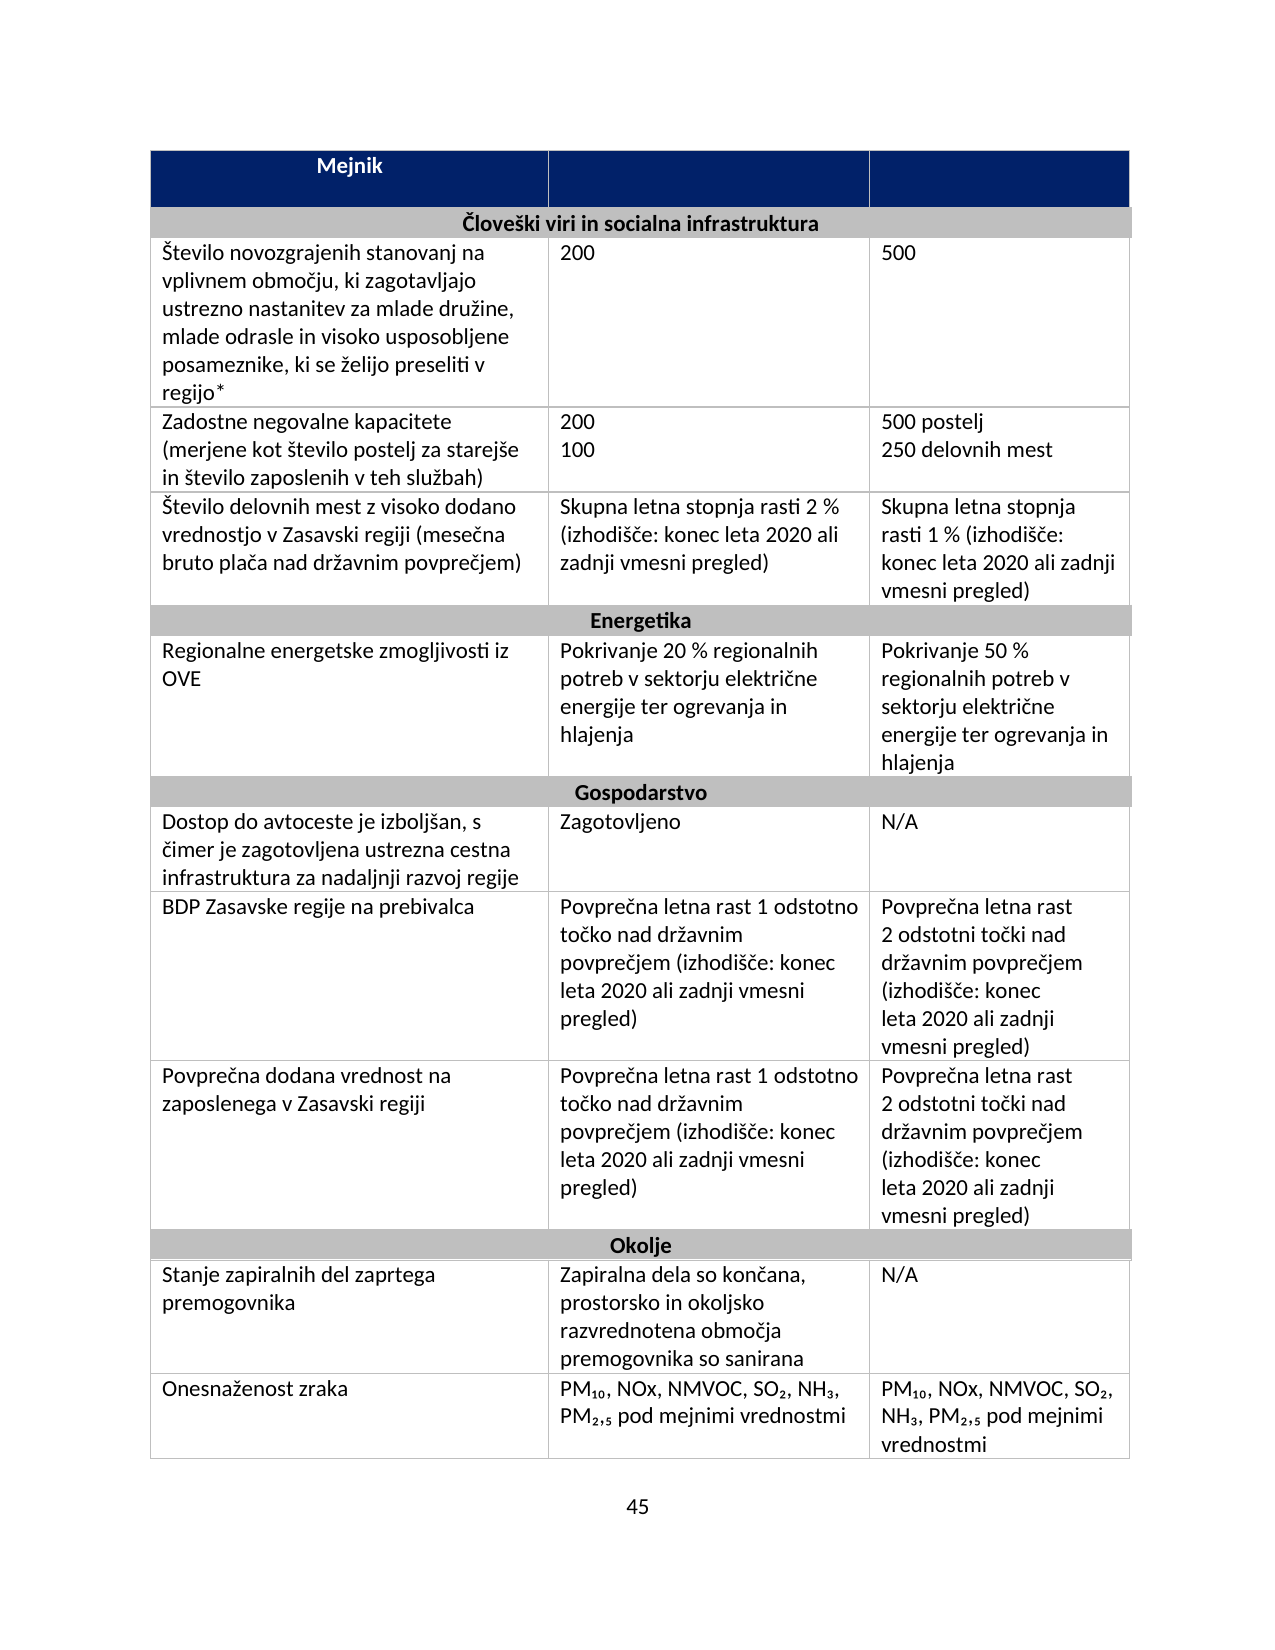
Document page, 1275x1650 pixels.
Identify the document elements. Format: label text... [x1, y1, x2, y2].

table_cell Človeški viri in socialna infrastruktura [151, 209, 1131, 237]
table_cell Pokrivanje 50 % regionalnih potreb v sektorju električne energije ter ogrevanja in hlajenja [870, 636, 1129, 776]
table_cell PM₁₀, NOx, NMVOC, SO₂, NH₃, PM₂,₅ pod mejnimi vrednostmi [549, 1374, 869, 1458]
table_cell Zapiralna dela so končana, prostorsko in okoljsko razvrednotena območja premogovnika so sanirana [549, 1261, 869, 1373]
table_cell Regionalne energetske zmogljivosti iz OVE [151, 636, 548, 776]
table_cell N/A [870, 807, 1129, 891]
table_cell 200 100 [549, 408, 869, 491]
table_cell Zadostne negovalne kapacitete (merjene kot število postelj za starejše in število zaposlenih v teh službah) [151, 408, 548, 491]
table_cell Pokrivanje 20 % regionalnih potreb v sektorju električne energije ter ogrevanja in hlajenja [549, 636, 869, 776]
table_header Mejnik [151, 151, 548, 207]
table_cell Okolje [151, 1231, 1131, 1259]
table_cell Skupna letna stopnja rasti 1 % (izhodišče: konec leta 2020 ali zadnji vmesni pregled) [870, 493, 1129, 604]
table_cell Povprečna letna rast 1 odstotno točko nad državnim povprečjem (izhodišče: konec leta 2020 ali zadnji vmesni pregled) [549, 892, 869, 1060]
table_cell Povprečna dodana vrednost na zaposlenega v Zasavski regiji [151, 1061, 548, 1229]
table_cell Energetika [151, 607, 1131, 635]
table_cell Zagotovljeno [549, 807, 869, 891]
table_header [870, 151, 1129, 207]
table_cell Povprečna letna rast 2 odstotni točki nad državnim povprečjem (izhodišče: konec leta 2020 ali zadnji vmesni pregled) [870, 892, 1129, 1060]
table_cell PM₁₀, NOx, NMVOC, SO₂, NH₃, PM₂,₅ pod mejnimi vrednostmi [870, 1374, 1129, 1458]
table_cell 500 [870, 238, 1129, 406]
table_header 2031 [549, 151, 869, 207]
table_cell Onesnaženost zraka [151, 1374, 548, 1458]
table_cell N/A [870, 1261, 1129, 1373]
table_cell 200 [549, 238, 869, 406]
table_cell 500 postelj 250 delovnih mest [870, 408, 1129, 491]
table_cell Povprečna letna rast 1 odstotno točko nad državnim povprečjem (izhodišče: konec leta 2020 ali zadnji vmesni pregled) [549, 1061, 869, 1229]
table_cell BDP Zasavske regije na prebivalca [151, 892, 548, 1060]
table_cell Stanje zapiralnih del zaprtega premogovnika [151, 1261, 548, 1373]
table_cell Skupna letna stopnja rasti 2 % (izhodišče: konec leta 2020 ali zadnji vmesni pregled) [549, 493, 869, 604]
table_cell Število delovnih mest z visoko dodano vrednostjo v Zasavski regiji (mesečna bruto plača nad državnim povprečjem) [151, 493, 548, 604]
table_cell Dostop do avtoceste je izboljšan, s čimer je zagotovljena ustrezna cestna infrastruktura za nadaljnji razvoj regije [151, 807, 548, 891]
table_cell Gospodarstvo [151, 778, 1131, 806]
table_cell Povprečna letna rast 2 odstotni točki nad državnim povprečjem (izhodišče: konec leta 2020 ali zadnji vmesni pregled) [870, 1061, 1129, 1229]
table_cell Število novozgrajenih stanovanj na vplivnem območju, ki zagotavljajo ustrezno nastanitev za mlade družine, mlade odrasle in visoko usposobljene posameznike, ki se želijo preseliti v regijo* [151, 238, 548, 406]
